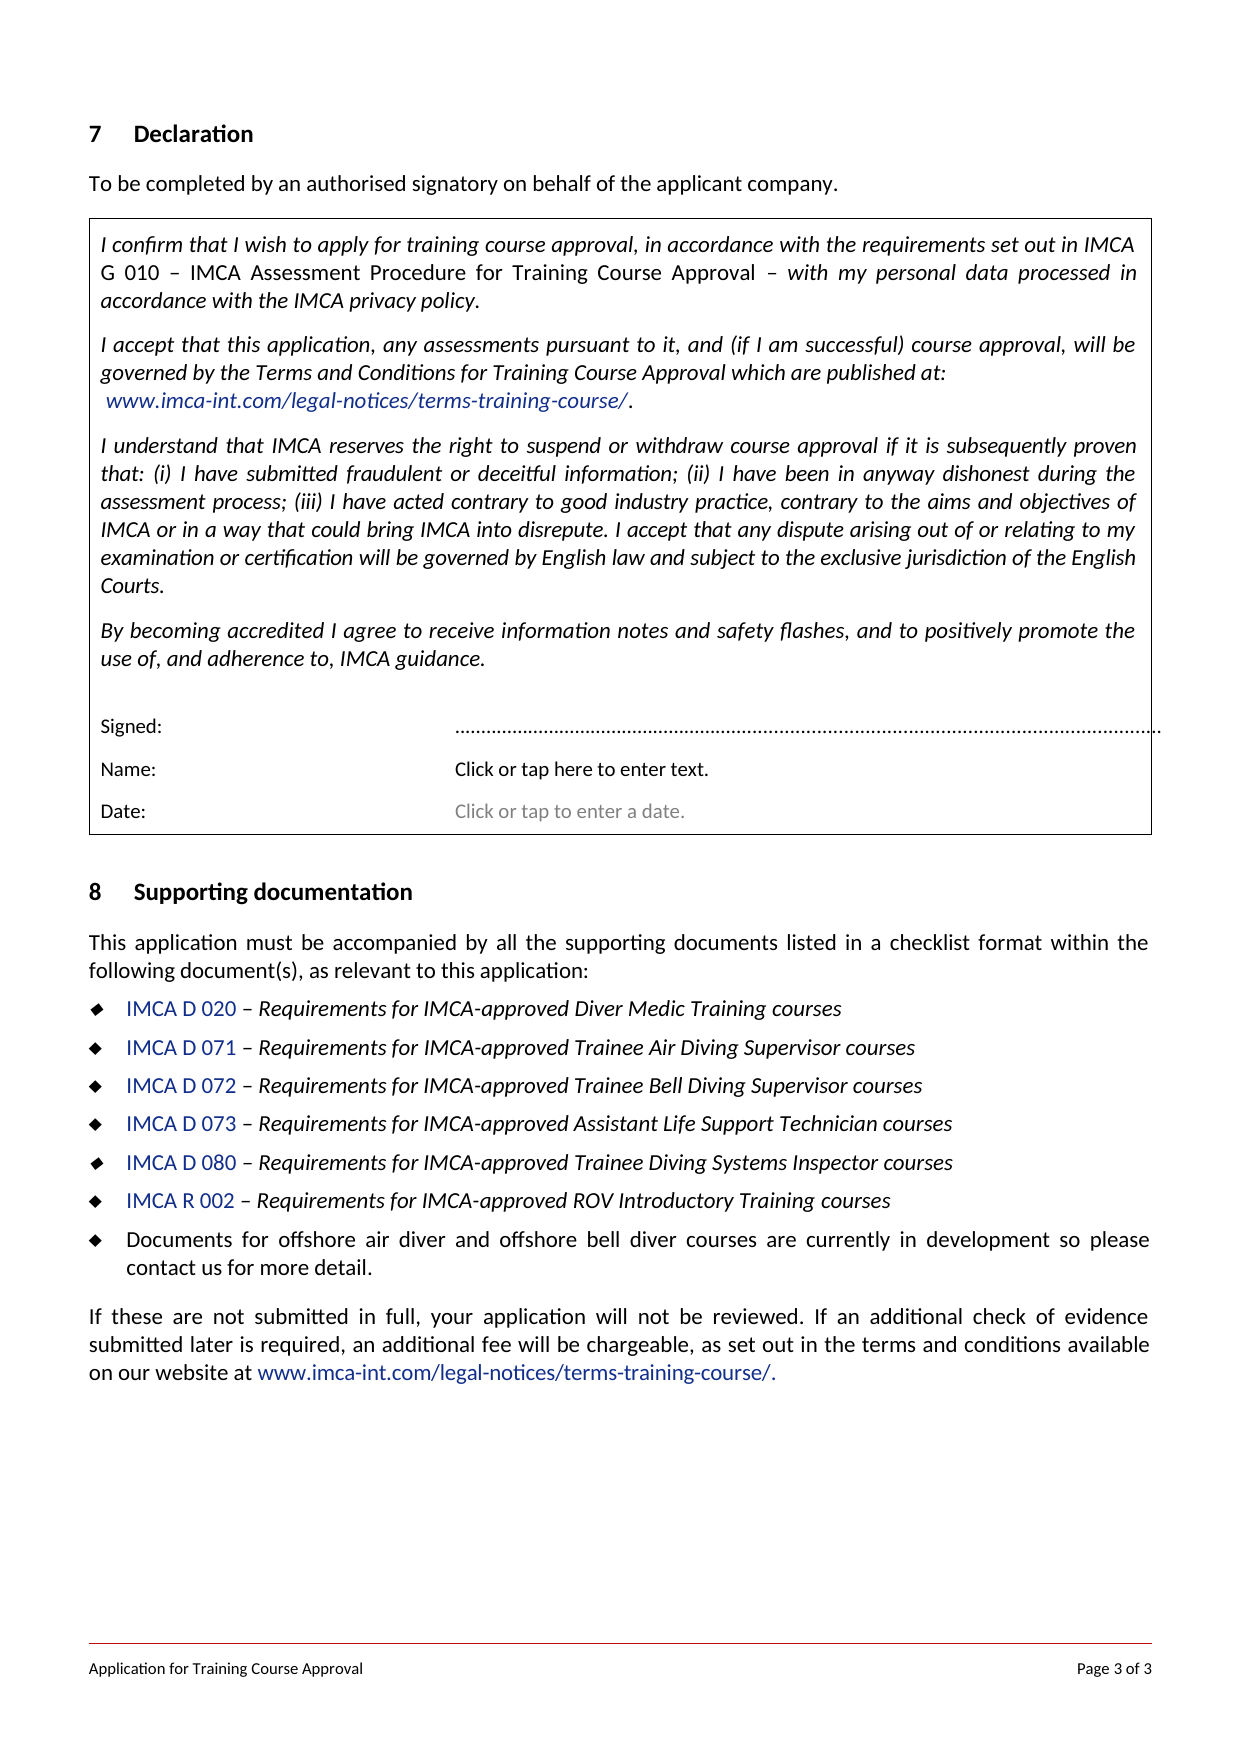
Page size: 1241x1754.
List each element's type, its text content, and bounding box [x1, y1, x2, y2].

list IMCA D 072 – Requirements for IMCA-approved Trainee Bell Diving Supervisor courses [89, 1071, 1152, 1099]
subtitle Supporting documentation [89, 876, 1152, 907]
subtitle Declaration [89, 118, 1152, 149]
list IMCA D 020 – Requirements for IMCA-approved Diver Medic Training courses [89, 994, 1152, 1022]
list IMCA D 071 – Requirements for IMCA-approved Trainee Air Diving Supervisor courses [89, 1033, 1152, 1061]
list IMCA D 073 – Requirements for IMCA-approved Assistant Life Support Technician courses [89, 1109, 1152, 1138]
list Documents for offshore air diver and offshore bell diver courses are currently in development so please contact us for more detail. [89, 1225, 1152, 1281]
list IMCA D 080 – Requirements for IMCA-approved Trainee Diving Systems Inspector courses [89, 1148, 1152, 1176]
list IMCA R 002 – Requirements for IMCA-approved ROV Introductory Training courses [89, 1186, 1152, 1214]
text If these are not submitted in full, your application will not be reviewed. If an additional check of evidence submitted later is required, an additional fee will be chargeable, as set out in the terms and conditions available on our website at www.imca-int.com/legal-notices/terms-training-course/. [89, 1302, 1152, 1386]
table_header I confirm that I wish to apply for training course approval, in accordance with the requirements set out in IMCA G 010 – IMCA Assessment Procedure for Training Course Approval – with my personal data processed in accordance with the IMCA privacy policy. I accept that this application, any assessments pursuant to it, and (if I am successful) course approval, will be governed by the Terms and Conditions for Training Course Approval which are published at: www.imca-int.com/legal-notices/terms-training-course/. I understand that IMCA reserves the right to suspend or withdraw course approval if it is subsequently proven that: (i) I have submitted fraudulent or deceitful information; (ii) I have been in anyway dishonest during the assessment process; (iii) I have acted contrary to good industry practice, contrary to the aims and objectives of IMCA or in a way that could bring IMCA into disrepute. I accept that any dispute arising out of or relating to my examination or certification will be governed by English law and subject to the exclusive jurisdiction of the English Courts. By becoming accredited I agree to receive information notes and safety flashes, and to positively promote the use of, and adherence to, IMCA guidance. Signed: Name: Date: [90, 219, 1151, 834]
text This application must be accompanied by all the supporting documents listed in a checklist format within the following document(s), as relevant to this application: [89, 928, 1152, 984]
text To be completed by an authorised signatory on behalf of the applicant company. [89, 169, 1152, 197]
